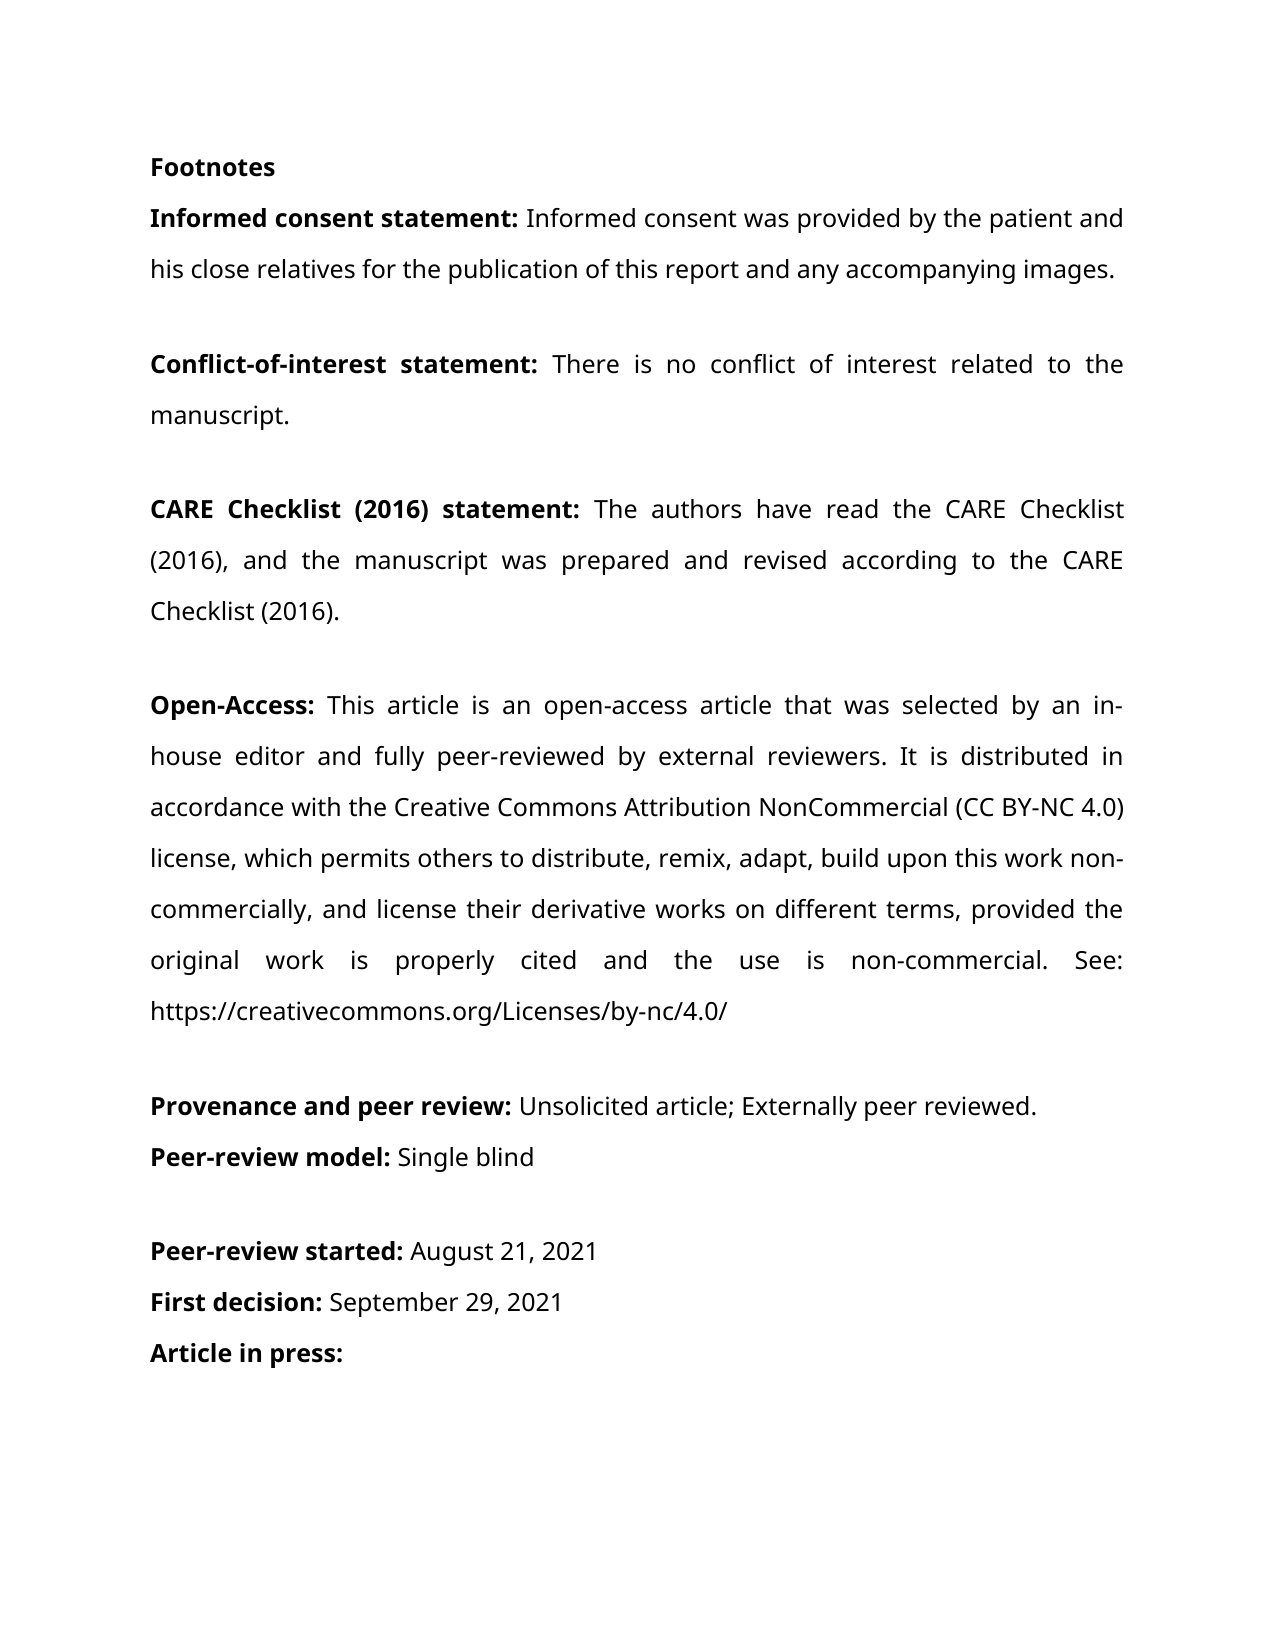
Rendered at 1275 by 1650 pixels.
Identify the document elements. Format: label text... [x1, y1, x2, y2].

text Provenance and peer review: Unsolicited article; Externally peer reviewed. [150, 1088, 1125, 1122]
text Peer-review started: August 21, 2021 [150, 1233, 1125, 1267]
text Open-Access: This article is an open-access article that was selected by an in-house editor and fully peer-reviewed by external reviewers. It is distributed in accordance with the Creative Commons Attribution NonCommercial (CC BY-NC 4.0) license, which permits others to distribute, remix, adapt, build upon this work non-commercially, and license their derivative works on different terms, provided the original work is properly cited and the use is non-commercial. See: https://creativecommons.org/Licenses/by-nc/4.0/ [150, 688, 1125, 1028]
text Article in press: [150, 1335, 1125, 1369]
text Conflict-of-interest statement: There is no conflict of interest related to the manuscript. [150, 346, 1125, 431]
text Peer-review model: Single blind [150, 1139, 1125, 1173]
text CARE Checklist (2016) statement: The authors have read the CARE Checklist (2016), and the manuscript was prepared and revised according to the CARE Checklist (2016). [150, 491, 1125, 628]
text First decision: September 29, 2021 [150, 1284, 1125, 1318]
text Footnotes [150, 150, 1125, 184]
text Informed consent statement: Informed consent was provided by the patient and his close relatives for the publication of this report and any accompanying images. [150, 201, 1125, 286]
